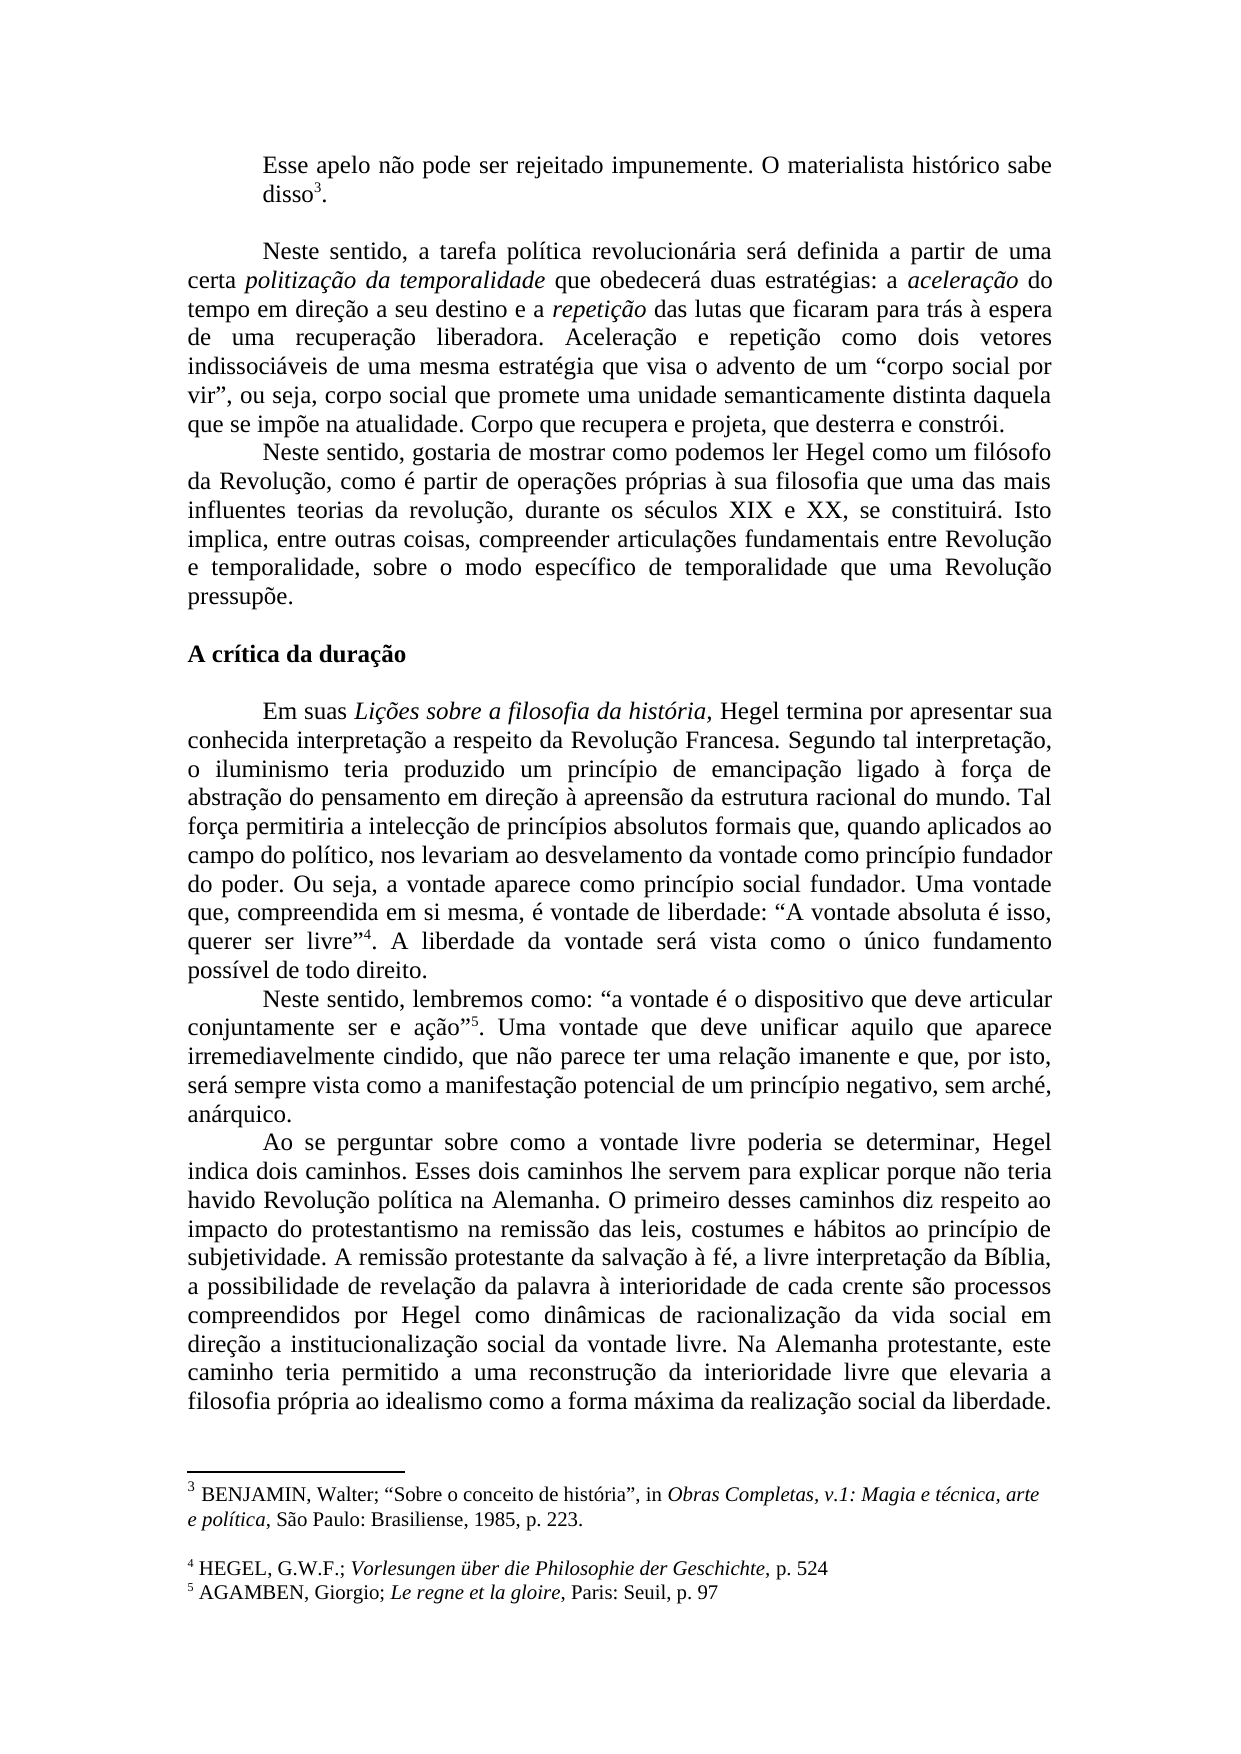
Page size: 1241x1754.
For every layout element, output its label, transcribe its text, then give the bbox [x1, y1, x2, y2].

text Neste sentido, lembremos como: “a vontade é o dispositivo que deve articular conjuntamente ser e ação”. Uma vontade que deve unificar aquilo que aparece irremediavelmente cindido, que não parece ter uma relação imanente e que, por isto, será sempre vista como a manifestação potencial de um princípio negativo, sem arché, anárquico. [187, 984, 1053, 1127]
text A crítica da duração [187, 639, 1053, 667]
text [262, 150, 1053, 207]
text Em suas Lições sobre a filosofia da história, Hegel termina por apresentar sua conhecida interpretação a respeito da Revolução Francesa. Segundo tal interpretação, o iluminismo teria produzido um princípio de emancipação ligado à força de abstração do pensamento em direção à apreensão da estrutura racional do mundo. Tal força permitiria a intelecção de princípios absolutos formais que, quando aplicados ao campo do político, nos levariam ao desvelamento da vontade como princípio fundador do poder. Ou seja, a vontade aparece como princípio social fundador. Uma vontade que, compreendida em si mesma, é vontade de liberdade: “A vontade absoluta é isso, querer ser livre”. A liberdade da vontade será vista como o único fundamento possível de todo direito. [187, 696, 1053, 984]
text Ao se perguntar sobre como a vontade livre poderia se determinar, Hegel indica dois caminhos. Esses dois caminhos lhe servem para explicar porque não teria havido Revolução política na Alemanha. O primeiro desses caminhos diz respeito ao impacto do protestantismo na remissão das leis, costumes e hábitos ao princípio de subjetividade. A remissão protestante da salvação à fé, a livre interpretação da Bíblia, a possibilidade de revelação da palavra à interioridade de cada crente são processos compreendidos por Hegel como dinâmicas de racionalização da vida social em direção a institucionalização social da vontade livre. Na Alemanha protestante, este caminho teria permitido a uma reconstrução da interioridade livre que elevaria a filosofia própria ao idealismo como a forma máxima da realização social da liberdade. [187, 1127, 1053, 1415]
text Neste sentido, gostaria de mostrar como podemos ler Hegel como um filósofo da Revolução, como é partir de operações próprias à sua filosofia que uma das mais influentes teorias da revolução, durante os séculos XIX e XX, se constituirá. Isto implica, entre outras coisas, compreender articulações fundamentais entre Revolução e temporalidade, sobre o modo específico de temporalidade que uma Revolução pressupõe. [187, 437, 1053, 610]
text Neste sentido, a tarefa política revolucionária será definida a partir de uma certa politização da temporalidade que obedecerá duas estratégias: a aceleração do tempo em direção a seu destino e a repetição das lutas que ficaram para trás à espera de uma recuperação liberadora. Aceleração e repetição como dois vetores indissociáveis de uma mesma estratégia que visa o advento de um “corpo social por vir”, ou seja, corpo social que promete uma unidade semanticamente distinta daquela que se impõe na atualidade. Corpo que recupera e projeta, que desterra e constrói. [187, 236, 1053, 437]
